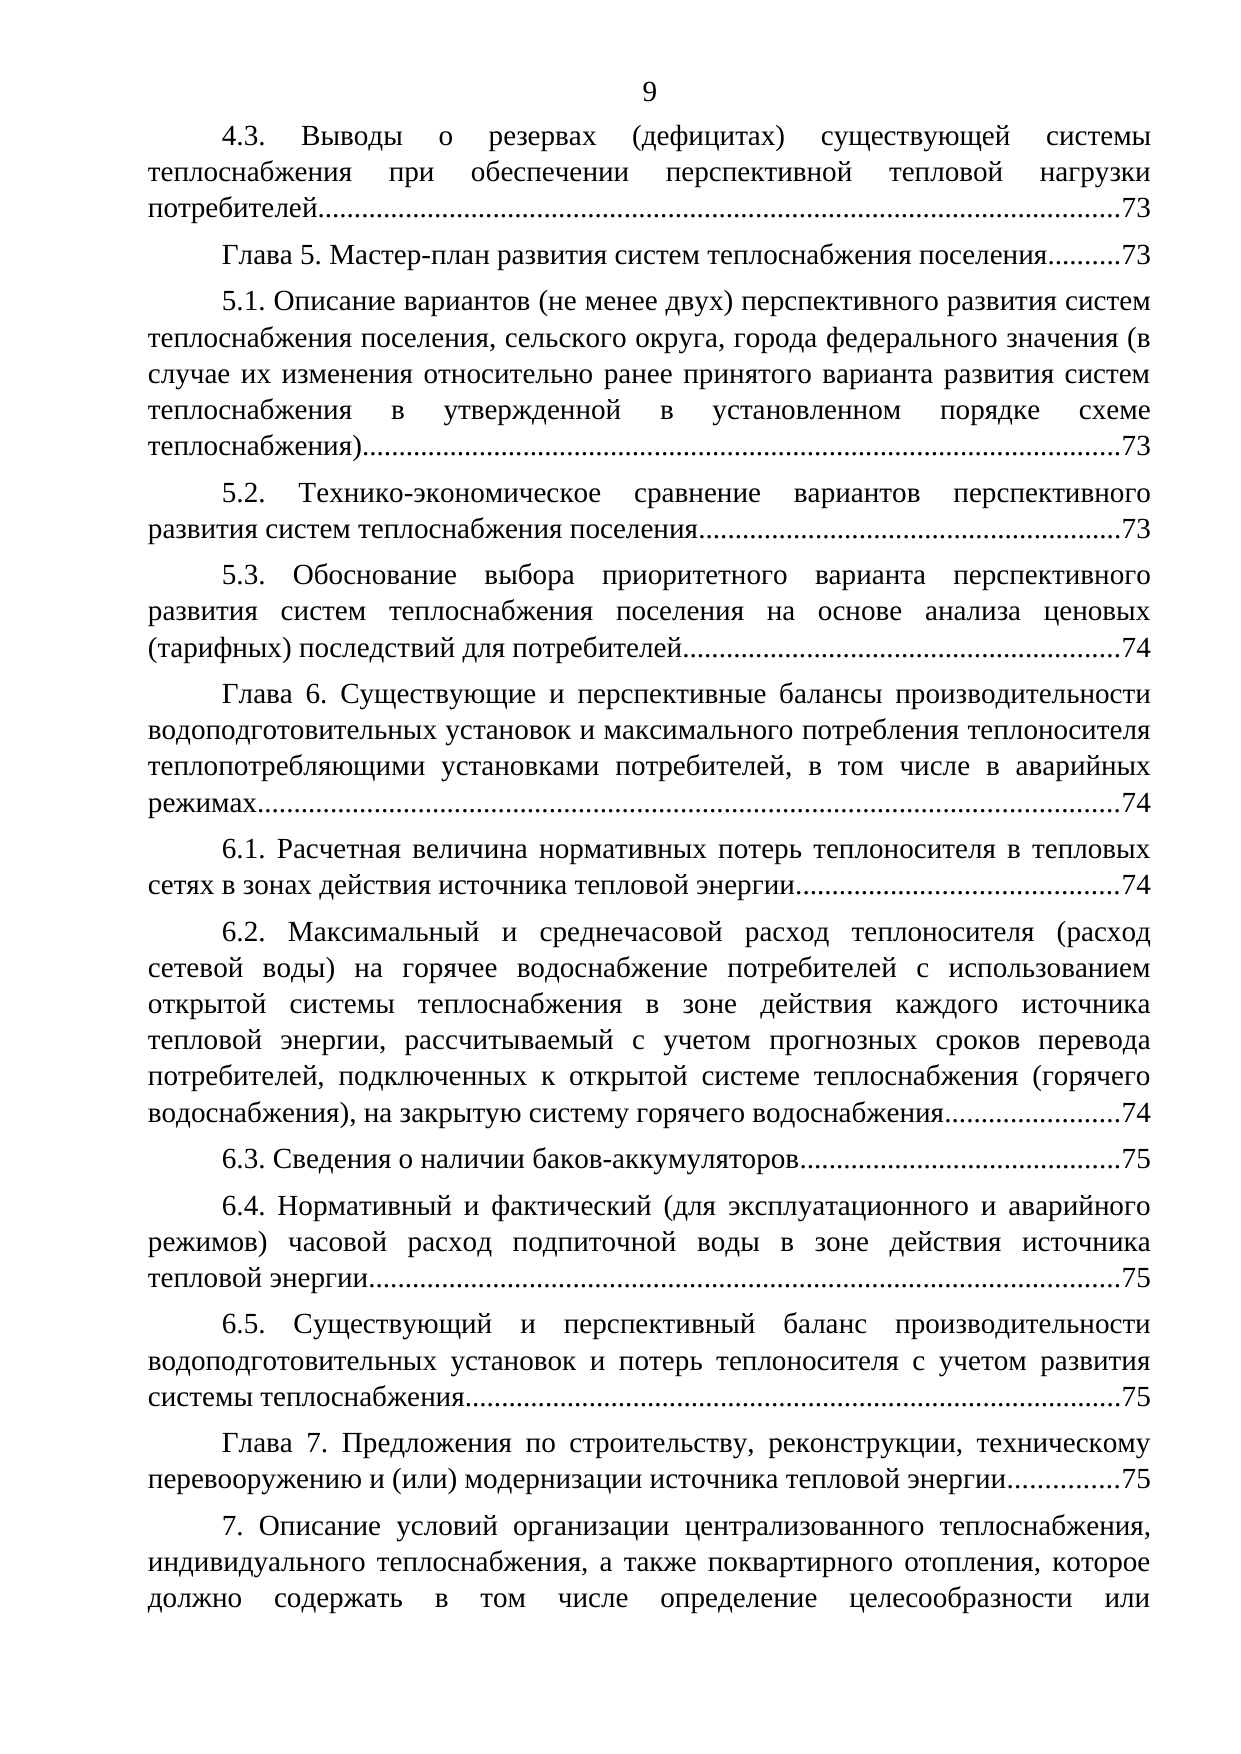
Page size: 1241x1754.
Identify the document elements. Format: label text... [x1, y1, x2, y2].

text 4.3. Выводы о резервах (дефицитах) существующей системы теплоснабжения при обеспечении перспективной тепловой нагрузки потребителей 73 [148, 118, 1152, 224]
text 5.1. Описание вариантов (не менее двух) перспективного развития систем теплоснабжения поселения, сельского округа, города федерального значения (в случае их изменения относительно ранее принятого варианта развития систем теплоснабжения в утвержденной в установленном порядке схеме теплоснабжения) 73 [148, 283, 1152, 462]
text 6.3. Сведения о наличии баков-аккумуляторов 75 [148, 1141, 1152, 1175]
text Глава 7. Предложения по строительству, реконструкции, техническому перевооружению и (или) модернизации источника тепловой энергии 75 [148, 1426, 1152, 1495]
text Глава 6. Существующие и перспективные балансы производительности водоподготовительных установок и максимального потребления теплоносителя теплопотребляющими установками потребителей, в том числе в аварийных режимах 74 [148, 676, 1152, 818]
text 5.3. Обоснование выбора приоритетного варианта перспективного развития систем теплоснабжения поселения на основе анализа ценовых (тарифных) последствий для потребителей 74 [148, 557, 1152, 663]
text 6.5. Существующий и перспективный баланс производительности водоподготовительных установок и потерь теплоносителя с учетом развития системы теплоснабжения 75 [148, 1307, 1152, 1412]
text 5.2. Технико-экономическое сравнение вариантов перспективного развития систем теплоснабжения поселения 73 [148, 475, 1152, 544]
text 6.4. Нормативный и фактический (для эксплуатационного и аварийного режимов) часовой расход подпиточной воды в зоне действия источника тепловой энергии 75 [148, 1188, 1152, 1294]
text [148, 1508, 1152, 1614]
text 6.2. Максимальный и среднечасовой расход теплоносителя (расход сетевой воды) на горячее водоснабжение потребителей с использованием открытой системы теплоснабжения в зоне действия каждого источника тепловой энергии, рассчитываемый с учетом прогнозных сроков перевода потребителей, подключенных к открытой системе теплоснабжения (горячего водоснабжения), на закрытую систему горячего водоснабжения 74 [148, 914, 1152, 1128]
text 6.1. Расчетная величина нормативных потерь теплоносителя в тепловых сетях в зонах действия источника тепловой энергии 74 [148, 831, 1152, 901]
text Глава 5. Мастер-план развития систем теплоснабжения поселения 73 [148, 237, 1152, 271]
